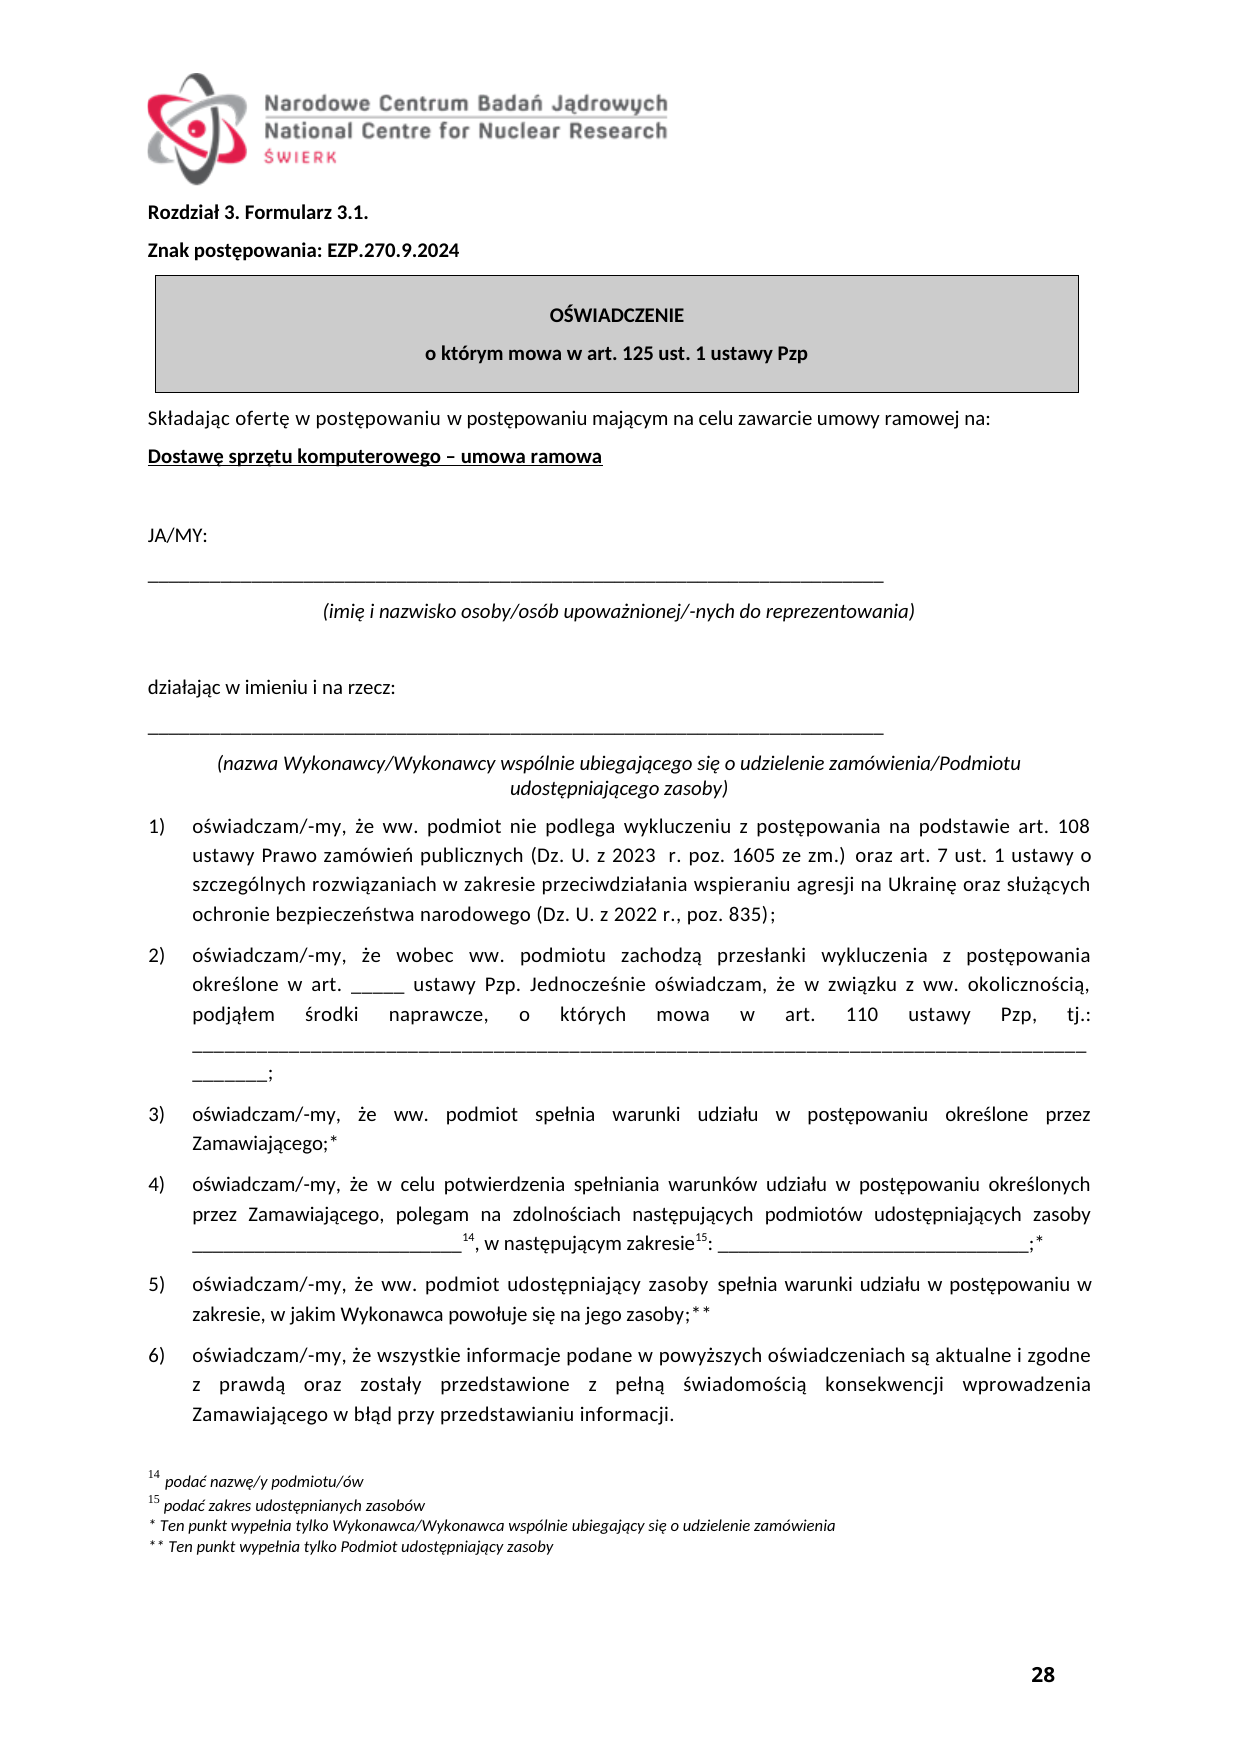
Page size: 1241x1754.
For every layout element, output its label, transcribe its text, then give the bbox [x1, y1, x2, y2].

text JA/MY: [148, 522, 1092, 548]
text _______________________________________________________________________ [148, 712, 1092, 737]
text (imię i nazwisko osoby/osób upoważnionej/-nych do reprezentowania) [148, 598, 1092, 624]
list oświadczam/-my, że ww. podmiot spełnia warunki udziału w postępowaniu określone przez Zamawiającego;* [148, 1101, 1092, 1155]
text Znak postępowania: EZP.270.9.2024 [148, 237, 1092, 262]
list oświadczam/-my, że ww. podmiot nie podlega wykluczeniu z postępowania na podstawie art. 108 ustawy Prawo zamówień publicznych (Dz. U. z 2023 r. poz. 1605 ze zm.) oraz art. 7 ust. 1 ustawy o szczególnych rozwiązaniach w zakresie przeciwdziałania wspieraniu agresji na Ukrainę oraz służących ochronie bezpieczeństwa narodowego (Dz. U. z 2022 r., poz. 835); [148, 813, 1092, 926]
list oświadczam/-my, że w celu potwierdzenia spełniania warunków udziału w postępowaniu określonych przez Zamawiającego, polegam na zdolnościach następujących podmiotów udostępniających zasoby __________________________, w następującym zakresie: ______________________________;* [148, 1172, 1092, 1255]
list oświadczam/-my, że ww. podmiot udostępniający zasoby spełnia warunki udziału w postępowaniu w zakresie, w jakim Wykonawca powołuje się na jego zasoby;** [148, 1272, 1092, 1326]
list oświadczam/-my, że wszystkie informacje podane w powyższych oświadczeniach są aktualne i zgodne z prawdą oraz zostały przedstawione z pełną świadomością konsekwencji wprowadzenia Zamawiającego w błąd przy przedstawianiu informacji. [148, 1342, 1092, 1426]
picture [147, 73, 669, 187]
text Składając ofertę w postępowaniu w postępowaniu mającym na celu zawarcie umowy ramowej na: [148, 405, 1092, 431]
text _______________________________________________________________________ [148, 560, 1092, 586]
text działając w imieniu i na rzecz: [148, 674, 1092, 699]
text (nazwa Wykonawcy/Wykonawcy wspólnie ubiegającego się o udzielenie zamówienia/Podmiotu udostępniającego zasoby) [148, 750, 1092, 801]
text Dostawę sprzętu komputerowego – umowa ramowa [148, 443, 1092, 469]
table_header OŚWIADCZENIE o którym mowa w art. 125 ust. 1 ustawy Pzp [156, 276, 1078, 392]
text Rozdział 3. Formularz 3.1. [148, 199, 1092, 224]
list oświadczam/-my, że wobec ww. podmiotu zachodzą przesłanki wykluczenia z postępowania określone w art. _____ ustawy Pzp. Jednocześnie oświadczam, że w związku z ww. okolicznością, podjąłem środki naprawcze, o których mowa w art. 110 ustawy Pzp, tj.: __________________________________________________________________________________________; [148, 942, 1092, 1084]
